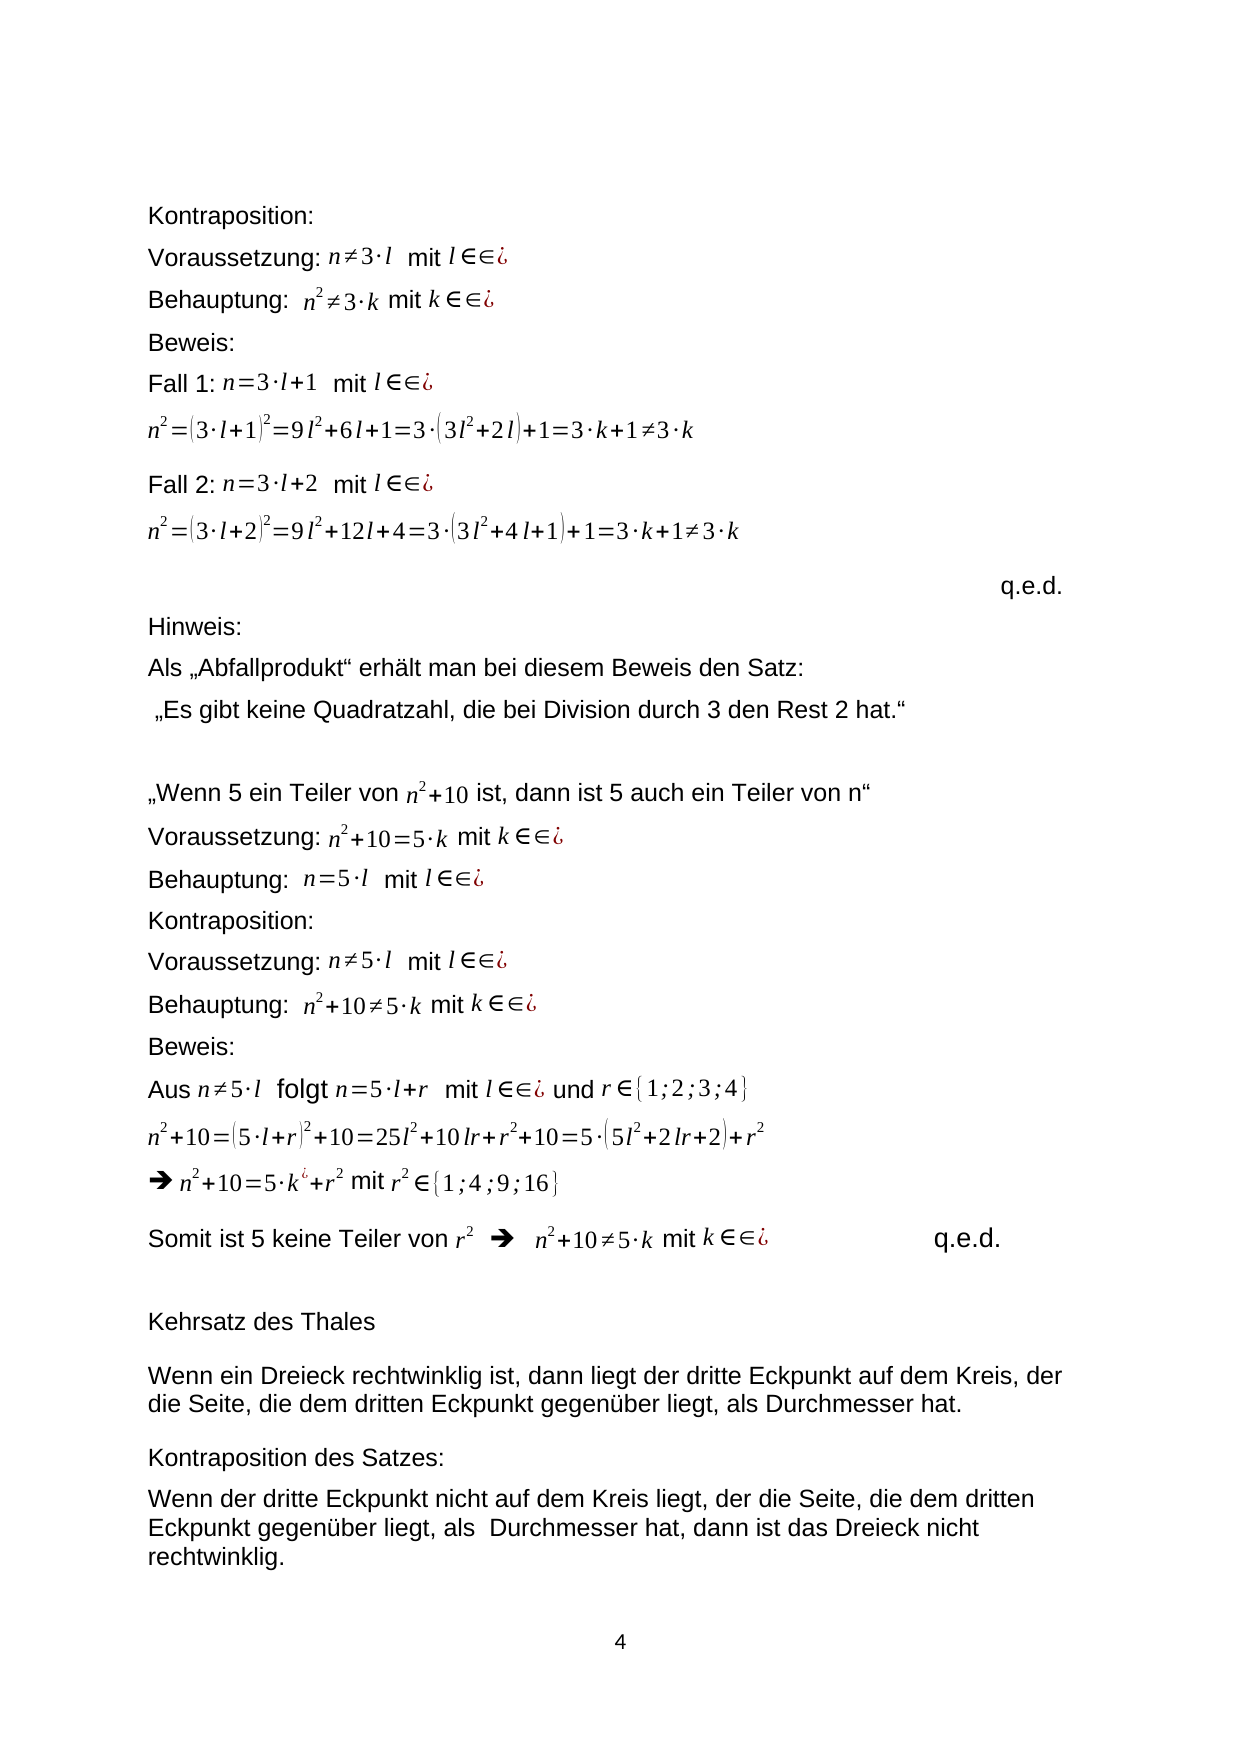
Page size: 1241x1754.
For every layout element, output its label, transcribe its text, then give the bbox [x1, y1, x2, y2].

text mit [148, 1164, 1093, 1197]
text Kontraposition des Satzes: [148, 1443, 1093, 1472]
text Fall 2: mit [148, 470, 1093, 499]
text Voraussetzung: mit [148, 821, 1093, 852]
text Kontraposition: [148, 201, 1093, 230]
text Wenn der dritte Eckpunkt nicht auf dem Kreis liegt, der die Seite, die dem dritten Eckpunkt gegenüber liegt, als Durchmesser hat, dann ist das Dreieck nicht rechtwinklig. [148, 1484, 1093, 1571]
text Kontraposition: [148, 906, 1093, 934]
text „Es gibt keine Quadratzahl, die bei Division durch 3 den Rest 2 hat.“ [148, 694, 1093, 723]
text Voraussetzung: mit [148, 947, 1093, 976]
text Als „Abfallprodukt“ erhält man bei diesem Beweis den Satz: [148, 653, 1093, 682]
text „Wenn 5 ein Teiler von ist, dann ist 5 auch ein Teiler von n“ [148, 777, 1093, 808]
text Aus folgt mit und [148, 1073, 1093, 1105]
text Kehrsatz des Thales [148, 1307, 1093, 1336]
text Fall 1: mit [148, 369, 1093, 398]
text Hinweis: [148, 612, 1093, 641]
text Behauptung: mit [148, 988, 1093, 1020]
text Beweis: [148, 328, 1093, 356]
text Somit ist 5 keine Teiler von mit q.e.d. [148, 1222, 1093, 1253]
text Beweis: [148, 1032, 1093, 1061]
text Behauptung: mit [148, 864, 1093, 893]
text Behauptung: mit [148, 284, 1093, 315]
text q.e.d. [148, 571, 1093, 599]
text Voraussetzung: mit [148, 243, 1093, 271]
text Wenn ein Dreieck rechtwinklig ist, dann liegt der dritte Eckpunkt auf dem Kreis, der die Seite, die dem dritten Eckpunkt gegenüber liegt, als Durchmesser hat. [148, 1361, 1093, 1418]
